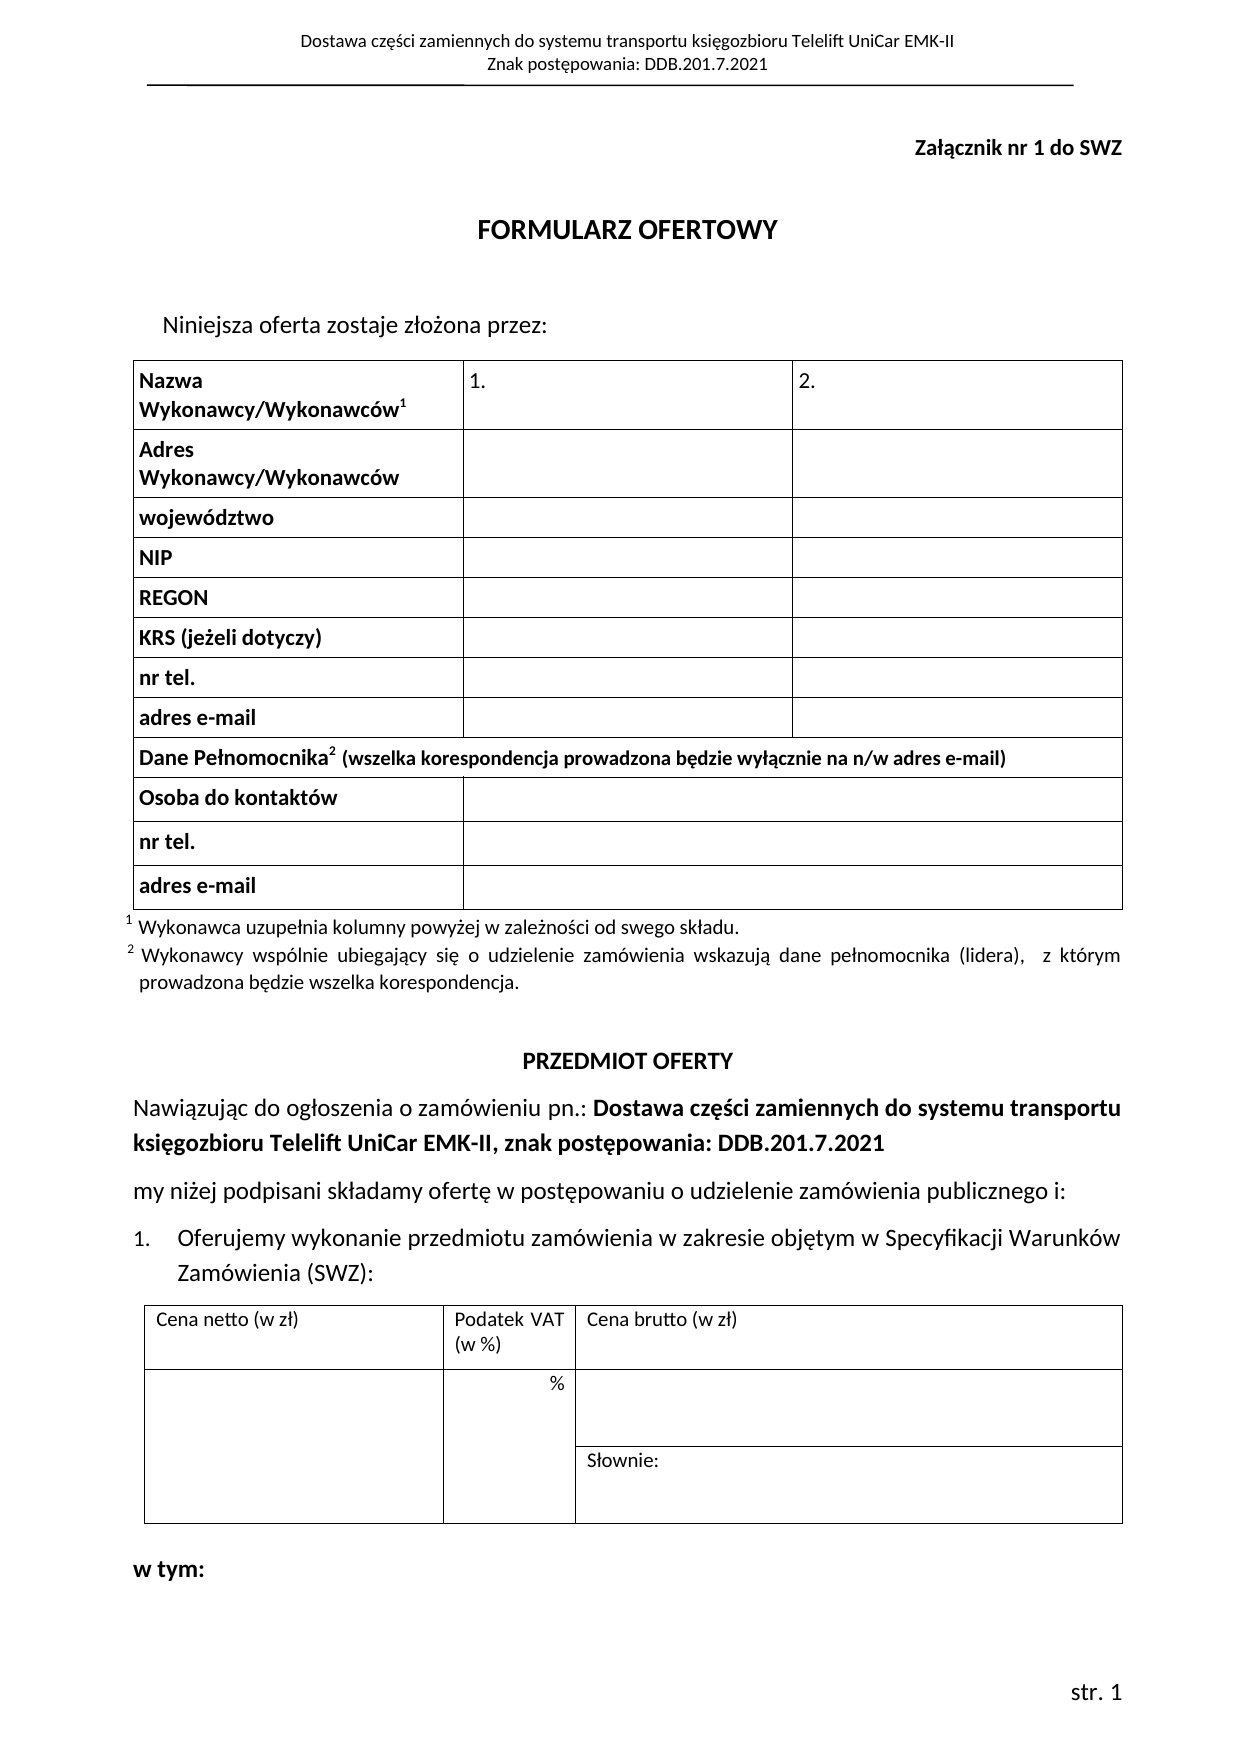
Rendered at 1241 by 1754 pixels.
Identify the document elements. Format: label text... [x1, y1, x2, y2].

table_cell Dane Pełnomocnika2 (wszelka korespondencja prowadzona będzie wyłącznie na n/w adres e-mail) [134, 738, 1122, 776]
table_cell województwo [134, 498, 463, 536]
table_cell [793, 430, 1122, 496]
table_cell [793, 538, 1122, 576]
list Niniejsza oferta zostaje złożona przez: [162, 309, 1122, 339]
table_cell % [444, 1370, 575, 1523]
text Nawiązując do ogłoszenia o zamówieniu pn.: Dostawa części zamiennych do systemu transportu księgozbioru Telelift UniCar EMK-II, znak postępowania: DDB.201.7.2021 [133, 1092, 1122, 1158]
table_cell Adres Wykonawcy/Wykonawców [134, 430, 463, 496]
table_header Cena brutto (w zł) [576, 1306, 1122, 1369]
table_cell adres e-mail [134, 866, 463, 909]
table_cell [793, 658, 1122, 696]
table_cell [793, 498, 1122, 536]
text my niżej podpisani składamy ofertę w postępowaniu o udzielenie zamówienia publicznego i: [133, 1175, 1122, 1206]
table_cell [464, 866, 1122, 909]
list 2 Wykonawcy wspólnie ubiegający się o udzielenie zamówienia wskazują dane pełnomocnika (lidera), z którym prowadzona będzie wszelka korespondencja. [127, 940, 1122, 995]
table_cell KRS (jeżeli dotyczy) [134, 618, 463, 656]
table_cell [464, 538, 792, 576]
table_cell [576, 1370, 1122, 1446]
table_cell [145, 1370, 443, 1523]
table_cell [464, 658, 792, 696]
table_cell [793, 618, 1122, 656]
table_cell REGON [134, 578, 463, 616]
table_cell nr tel. [134, 822, 463, 865]
table_cell adres e-mail [134, 698, 463, 736]
table_cell [793, 698, 1122, 736]
table_cell [464, 822, 1122, 865]
table_header 1. [464, 361, 792, 428]
list Oferujemy wykonanie przedmiotu zamówienia w zakresie objętym w Specyfikacji Warunków Zamówienia (SWZ): [133, 1222, 1122, 1288]
table_cell Osoba do kontaktów [134, 778, 463, 821]
table_header Cena netto (w zł) [145, 1306, 443, 1369]
text PRZEDMIOT OFERTY [133, 1045, 1122, 1076]
table_cell nr tel. [134, 658, 463, 696]
table_cell [464, 778, 1122, 821]
table_cell NIP [134, 538, 463, 576]
table_cell [464, 618, 792, 656]
table_header Nazwa Wykonawcy/Wykonawców1 [134, 361, 463, 428]
table_cell [464, 498, 792, 536]
table_cell Słownie: [576, 1447, 1122, 1523]
table_cell [793, 578, 1122, 616]
text FORMULARZ OFERTOWY [133, 211, 1122, 247]
table_cell [464, 430, 792, 496]
table_header 2. [793, 361, 1122, 428]
table_cell [464, 698, 792, 736]
list 1 Wykonawca uzupełnia kolumny powyżej w zależności od swego składu. [125, 910, 1122, 940]
text w tym: [133, 1553, 1122, 1583]
table_header Podatek VAT (w %) [444, 1306, 575, 1369]
table_cell [464, 578, 792, 616]
subtitle Załącznik nr 1 do SWZ [133, 133, 1122, 161]
